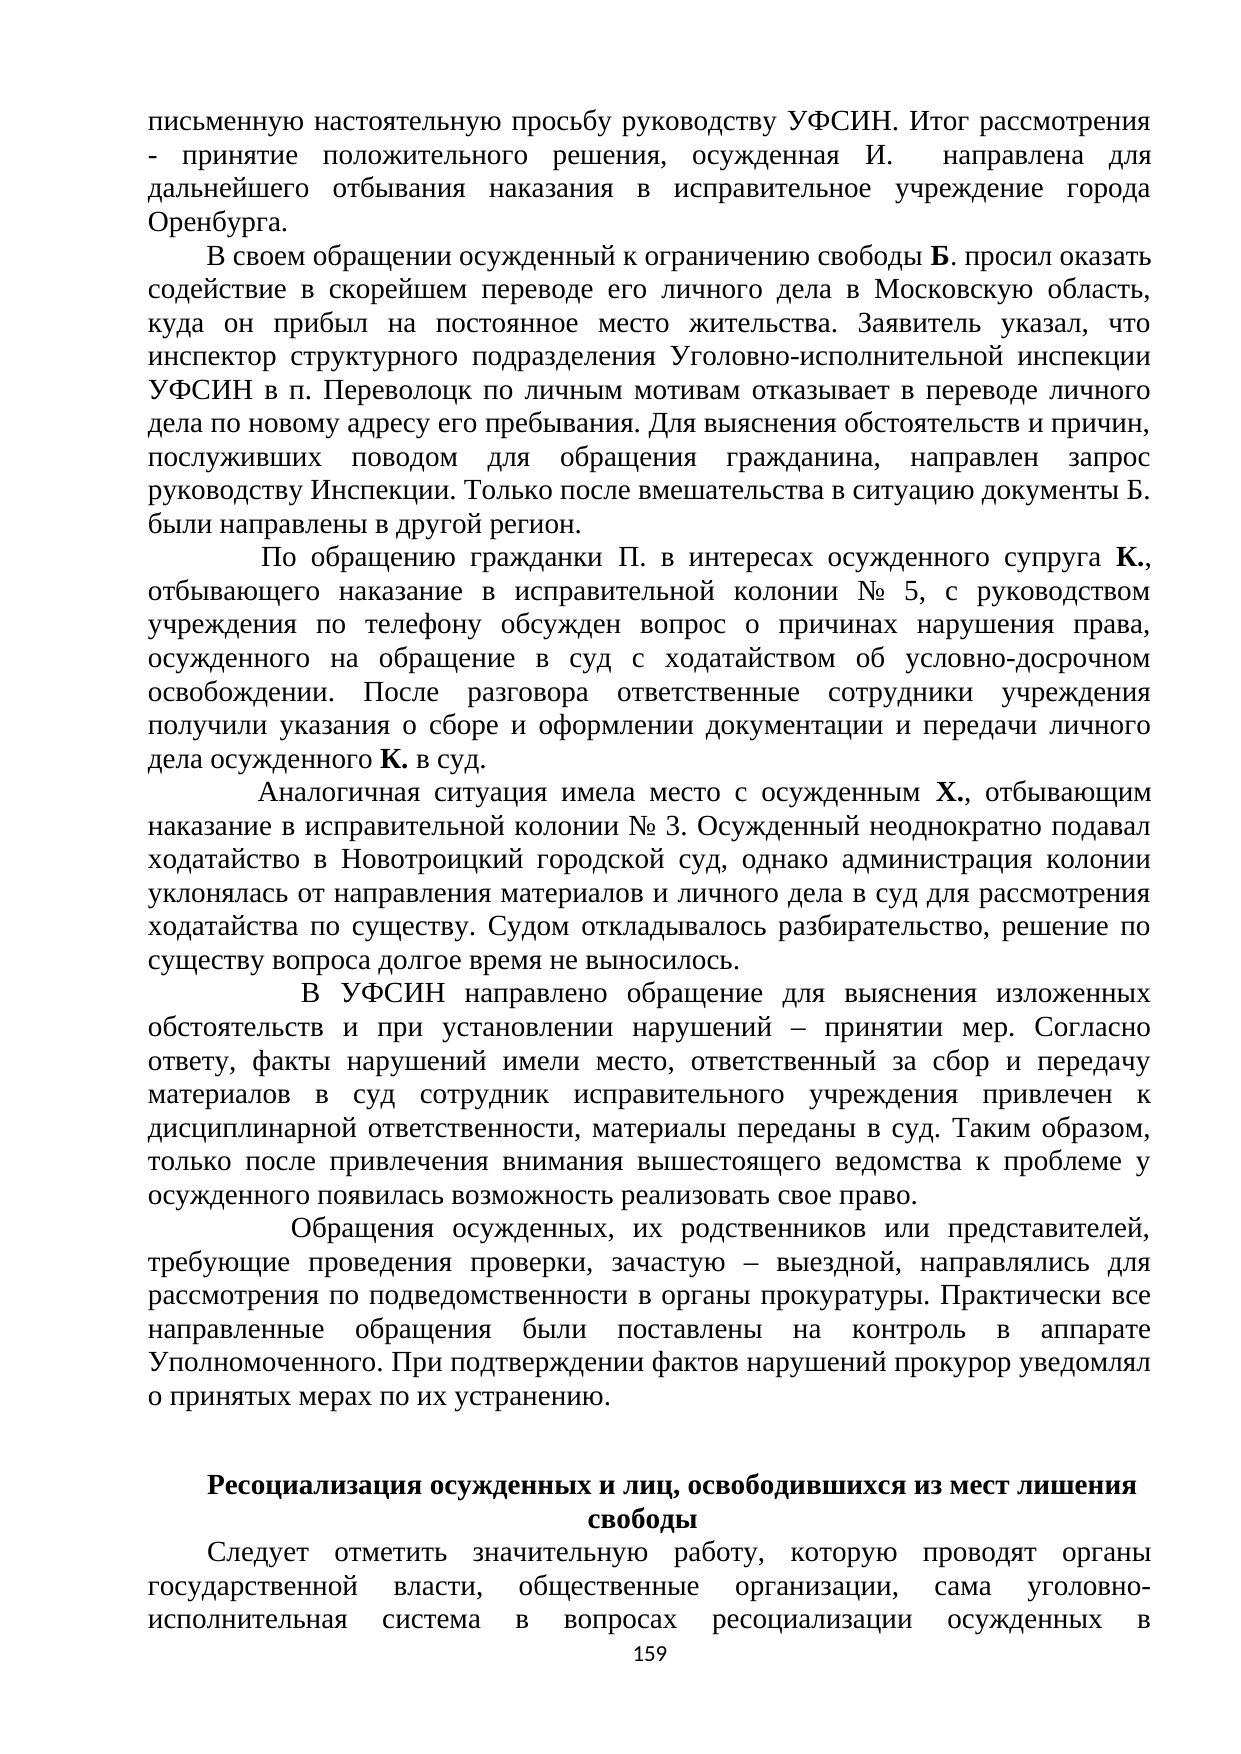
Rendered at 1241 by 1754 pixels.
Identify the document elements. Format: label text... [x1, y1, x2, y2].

text По обращению гражданки П. в интересах осужденного супруга К., отбывающего наказание в исправительной колонии № 5, с руководством учреждения по телефону обсужден вопрос о причинах нарушения права, осужденного на обращение в суд с ходатайством об условно-досрочном освобождении. После разговора ответственные сотрудники учреждения получили указания о сборе и оформлении документации и передачи личного дела осужденного К. в суд. [148, 539, 1152, 774]
text В своем обращении осужденный к ограничению свободы Б. просил оказать содействие в скорейшем переводе его личного дела в Московскую область, куда он прибыл на постоянное место жительства. Заявитель указал, что инспектор структурного подразделения Уголовно-исполнительной инспекции УФСИН в п. Переволоцк по личным мотивам отказывает в переводе личного дела по новому адресу его пребывания. Для выяснения обстоятельств и причин, послуживших поводом для обращения гражданина, направлен запрос руководству Инспекции. Только после вмешательства в ситуацию документы Б. были направлены в другой регион. [148, 238, 1152, 539]
text В УФСИН направлено обращение для выяснения изложенных обстоятельств и при установлении нарушений – принятии мер. Согласно ответу, факты нарушений имели место, ответственный за сбор и передачу материалов в суд сотрудник исправительного учреждения привлечен к дисциплинарной ответственности, материалы переданы в суд. Таким образом, только после привлечения внимания вышестоящего ведомства к проблеме у осужденного появилась возможность реализовать свое право. [148, 976, 1152, 1210]
text Аналогичная ситуация имела место с осужденным Х., отбывающим наказание в исправительной колонии № 3. Осужденный неоднократно подавал ходатайство в Новотроицкий городской суд, однако администрация колонии уклонялась от направления материалов и личного дела в суд для рассмотрения ходатайства по существу. Судом откладывалось разбирательство, решение по существу вопроса долгое время не выносилось. [148, 774, 1152, 976]
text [148, 1534, 1152, 1635]
text Ресоциализация осужденных и лиц, освободившихся из мест лишения свободы [148, 1467, 1137, 1534]
text Обращения осужденных, их родственников или представителей, требующие проведения проверки, зачастую – выездной, направлялись для рассмотрения по подведомственности в органы прокуратуры. Практически все направленные обращения были поставлены на контроль в аппарате Уполномоченного. При подтверждении фактов нарушений прокурор уведомлял о принятых мерах по их устранению. [148, 1210, 1152, 1466]
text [148, 103, 1152, 238]
